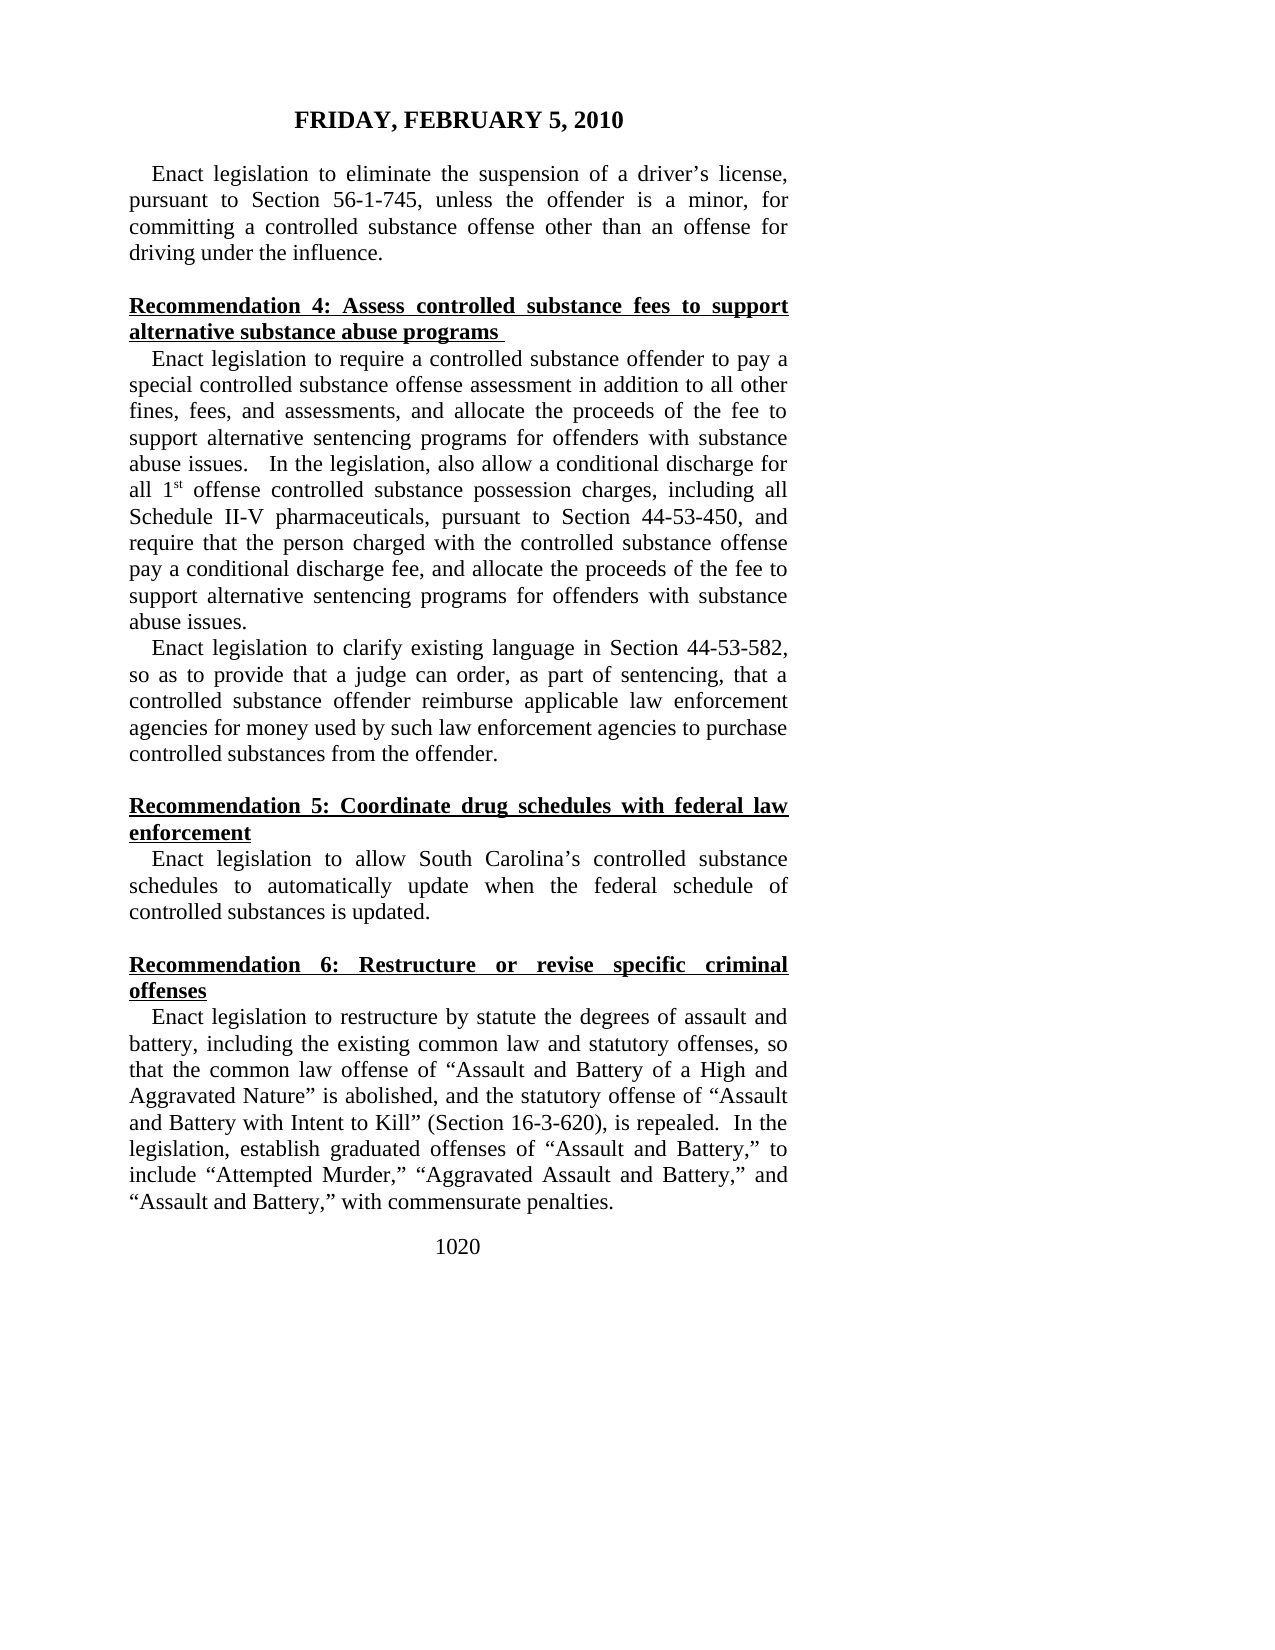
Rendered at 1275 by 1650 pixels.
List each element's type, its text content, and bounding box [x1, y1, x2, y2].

text Recommendation 4: Assess controlled substance fees to support alternative substance abuse programs [129, 316, 789, 344]
text Recommendation 5: Coordinate drug schedules with federal law enforcement [129, 817, 789, 845]
text Enact legislation to clarify existing language in Section 44-53-582, so as to provide that a judge can order, as part of sentencing, that a controlled substance offender reimburse applicable law enforcement agencies for money used by such law enforcement agencies to purchase controlled substances from the offender. [129, 634, 789, 766]
text Recommendation 6: Restructure or revise specific criminal offenses [129, 975, 789, 1003]
text Recommendation 6: Restructure or revise specific criminal offenses [129, 951, 789, 974]
text Enact legislation to eliminate the suspension of a driver’s license, pursuant to Section 56-1-745, unless the offender is a minor, for committing a controlled substance offense other than an offense for driving under the influence. [129, 160, 789, 266]
text Enact legislation to require a controlled substance offender to pay a special controlled substance offense assessment in addition to all other fines, fees, and assessments, and allocate the proceeds of the fee to support alternative sentencing programs for offenders with substance abuse issues. In the legislation, also allow a conditional discharge for all 1st offense controlled substance possession charges, including all Schedule II-V pharmaceuticals, pursuant to Section 44-53-450, and require that the person charged with the controlled substance offense pay a conditional discharge fee, and allocate the proceeds of the fee to support alternative sentencing programs for offenders with substance abuse issues. [129, 344, 789, 634]
text Enact legislation to allow South Carolina’s controlled substance schedules to automatically update when the federal schedule of controlled substances is updated. [129, 845, 789, 924]
text Enact legislation to restructure by statute the degrees of assault and battery, including the existing common law and statutory offenses, so that the common law offense of “Assault and Battery of a High and Aggravated Nature” is abolished, and the statutory offense of “Assault and Battery with Intent to Kill” (Section 16-3-620), is repealed. In the legislation, establish graduated offenses of “Assault and Battery,” to include “Attempted Murder,” “Aggravated Assault and Battery,” and “Assault and Battery,” with commensurate penalties. [129, 1003, 789, 1214]
text Recommendation 5: Coordinate drug schedules with federal law enforcement [129, 793, 789, 815]
text Recommendation 4: Assess controlled substance fees to support alternative substance abuse programs [129, 292, 789, 315]
